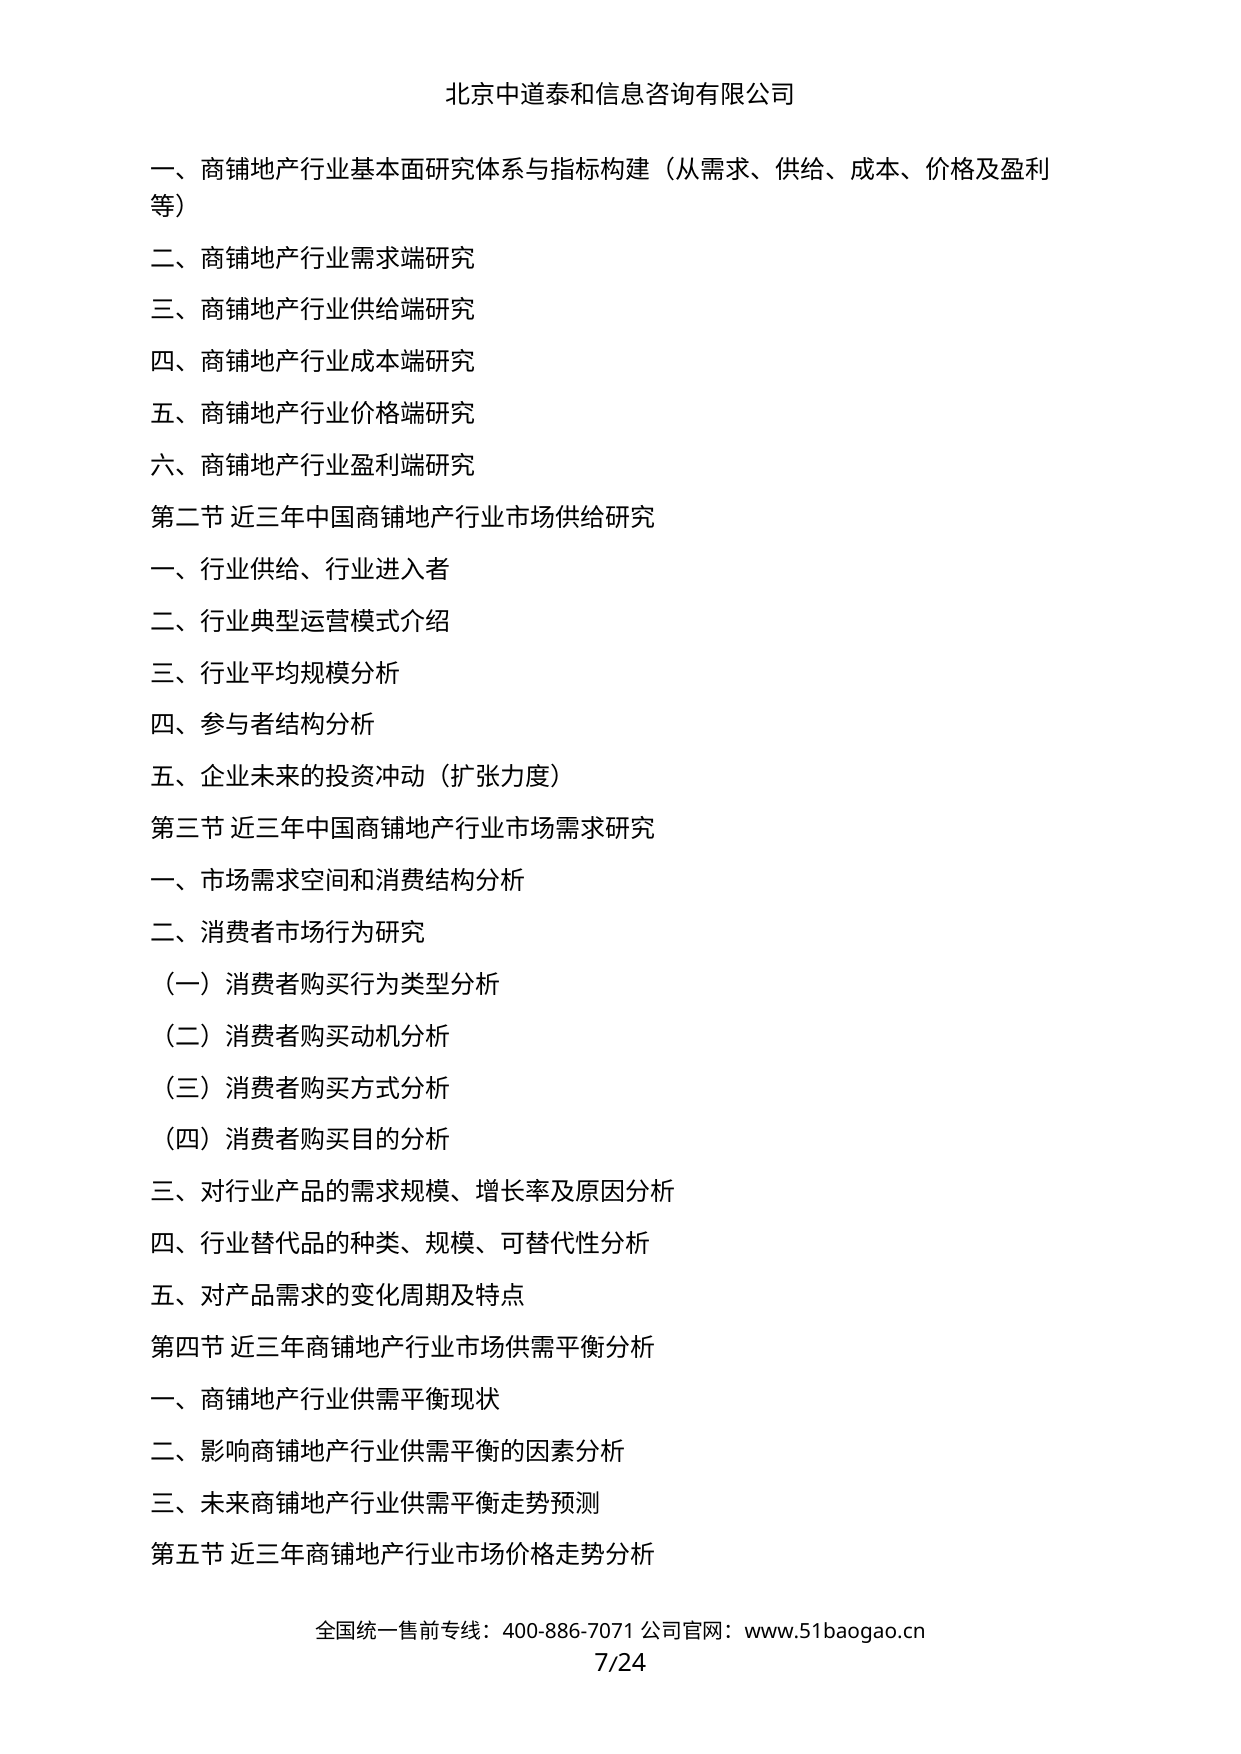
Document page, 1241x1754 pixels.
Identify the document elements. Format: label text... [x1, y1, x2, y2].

text 二、商铺地产行业需求端研究 [150, 238, 1090, 274]
text 二、影响商铺地产行业供需平衡的因素分析 [150, 1431, 1090, 1467]
text 一、市场需求空间和消费结构分析 [150, 861, 1090, 897]
text 第五节 近三年商铺地产行业市场价格走势分析 [150, 1535, 1090, 1571]
text 五、商铺地产行业价格端研究 [150, 394, 1090, 430]
text 二、行业典型运营模式介绍 [150, 601, 1090, 637]
text 五、企业未来的投资冲动（扩张力度） [150, 757, 1090, 793]
text （二）消费者购买动机分析 [150, 1016, 1090, 1052]
text （三）消费者购买方式分析 [150, 1068, 1090, 1104]
text 一、商铺地产行业基本面研究体系与指标构建（从需求、供给、成本、价格及盈利等） [150, 150, 1090, 222]
text 三、行业平均规模分析 [150, 653, 1090, 689]
text 一、行业供给、行业进入者 [150, 549, 1090, 586]
text 第二节 近三年中国商铺地产行业市场供给研究 [150, 497, 1090, 534]
text 四、行业替代品的种类、规模、可替代性分析 [150, 1224, 1090, 1260]
text 第三节 近三年中国商铺地产行业市场需求研究 [150, 809, 1090, 845]
text 三、商铺地产行业供给端研究 [150, 290, 1090, 326]
text 五、对产品需求的变化周期及特点 [150, 1276, 1090, 1312]
text 三、未来商铺地产行业供需平衡走势预测 [150, 1483, 1090, 1519]
text 六、商铺地产行业盈利端研究 [150, 446, 1090, 482]
text 四、商铺地产行业成本端研究 [150, 342, 1090, 378]
text 四、参与者结构分析 [150, 705, 1090, 741]
text （一）消费者购买行为类型分析 [150, 964, 1090, 1001]
text 三、对行业产品的需求规模、增长率及原因分析 [150, 1172, 1090, 1208]
text 第四节 近三年商铺地产行业市场供需平衡分析 [150, 1327, 1090, 1364]
text （四）消费者购买目的分析 [150, 1120, 1090, 1156]
text 二、消费者市场行为研究 [150, 912, 1090, 949]
text 一、商铺地产行业供需平衡现状 [150, 1379, 1090, 1416]
